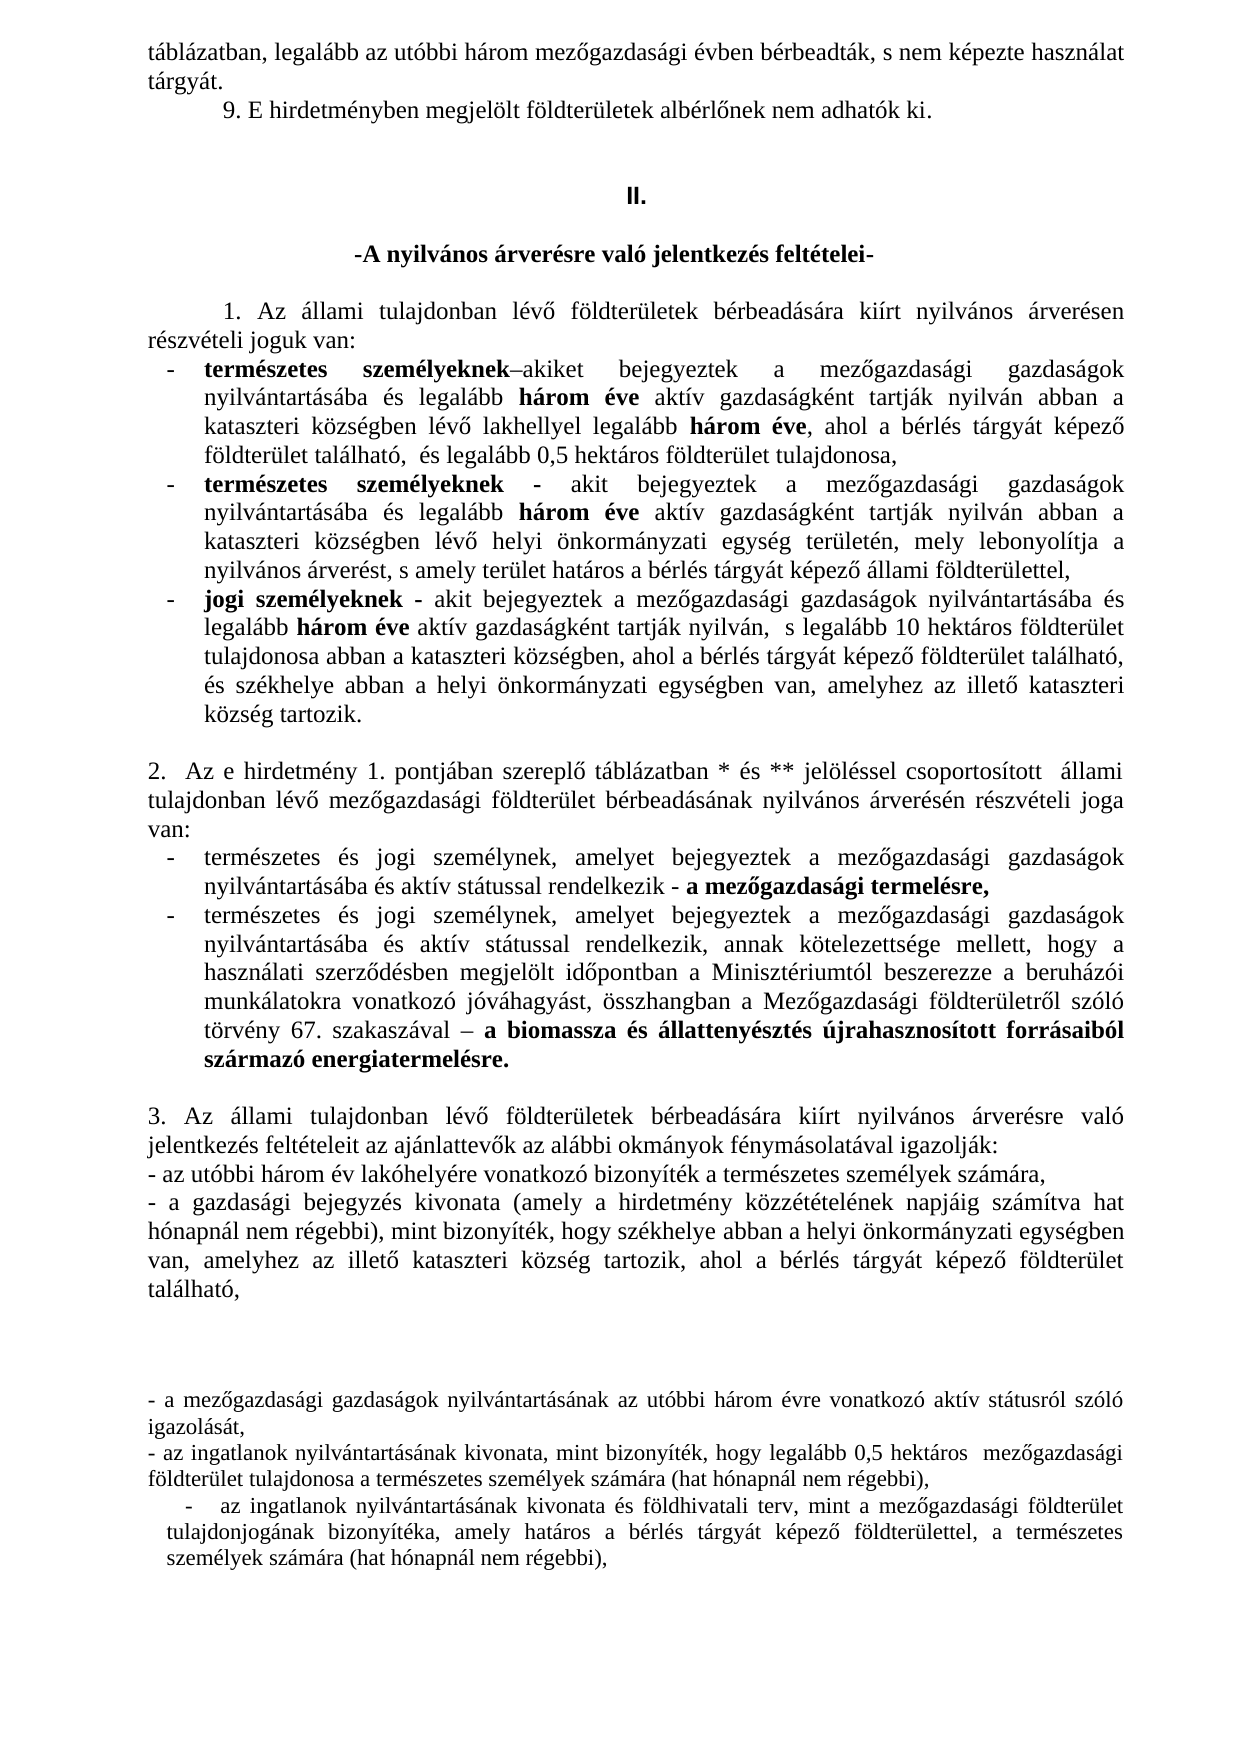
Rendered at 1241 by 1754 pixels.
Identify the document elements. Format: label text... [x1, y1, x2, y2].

list természetes személyeknek–akiket bejegyeztek a mezőgazdasági gazdaságok nyilvántartásába és legalább három éve aktív gazdaságként tartják nyilván abban a kataszteri községben lévő lakhellyel legalább három éve, ahol a bérlés tárgyát képező földterület található, és legalább 0,5 hektáros földterület tulajdonosa, [166, 354, 1125, 469]
text II. [148, 181, 1125, 210]
list jogi személyeknek - akit bejegyeztek a mezőgazdasági gazdaságok nyilvántartásába és legalább három éve aktív gazdaságként tartják nyilván, s legalább 10 hektáros földterület tulajdonosa abban a kataszteri községben, ahol a bérlés tárgyát képező földterület található, és székhelye abban a helyi önkormányzati egységben van, amelyhez az illető kataszteri község tartozik. [166, 584, 1125, 727]
text - a gazdasági bejegyzés kivonata (amely a hirdetmény közzétételének napjáig számítva hat hónapnál nem régebbi), mint bizonyíték, hogy székhelye abban a helyi önkormányzati egységben van, amelyhez az illető kataszteri község tartozik, ahol a bérlés tárgyát képező földterület található, [148, 1187, 1125, 1302]
text -A nyilvános árverésre való jelentkezés feltételei- [148, 239, 1125, 267]
text 3. Az állami tulajdonban lévő földterületek bérbeadására kiírt nyilvános árverésre való jelentkezés feltételeit az ajánlattevők az alábbi okmányok fénymásolatával igazolják: [148, 1101, 1125, 1159]
list természetes személyeknek - akit bejegyeztek a mezőgazdasági gazdaságok nyilvántartásába és legalább három éve aktív gazdaságként tartják nyilván abban a kataszteri községben lévő helyi önkormányzati egység területén, mely lebonyolítja a nyilvános árverést, s amely terület határos a bérlés tárgyát képező állami földterülettel, [166, 469, 1125, 584]
text - az ingatlanok nyilvántartásának kivonata és földhivatali terv, mint a mezőgazdasági földterület tulajdonjogának bizonyítéka, amely határos a bérlés tárgyát képező földterülettel, a természetes személyek számára (hat hónapnál nem régebbi), [166, 1492, 1125, 1571]
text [148, 37, 1125, 95]
text - az ingatlanok nyilvántartásának kivonata, mint bizonyíték, hogy legalább 0,5 hektáros mezőgazdasági földterület tulajdonosa a természetes személyek számára (hat hónapnál nem régebbi), [148, 1439, 1125, 1492]
text - az utóbbi három év lakóhelyére vonatkozó bizonyíték a természetes személyek számára, [148, 1159, 1125, 1187]
text 9. E hirdetményben megjelölt földterületek albérlőnek nem adhatók ki. [148, 95, 1125, 124]
list természetes és jogi személynek, amelyet bejegyeztek a mezőgazdasági gazdaságok nyilvántartásába és aktív státussal rendelkezik, annak kötelezettsége mellett, hogy a használati szerződésben megjelölt időpontban a Minisztériumtól beszerezze a beruházói munkálatokra vonatkozó jóváhagyást, összhangban a Mezőgazdasági földterületről szóló törvény 67. szakaszával – a biomassza és állattenyésztés újrahasznosított forrásaiból származó energiatermelésre. [166, 900, 1125, 1072]
list természetes és jogi személynek, amelyet bejegyeztek a mezőgazdasági gazdaságok nyilvántartásába és aktív státussal rendelkezik - a mezőgazdasági termelésre, [166, 842, 1125, 900]
text 2. Az e hirdetmény 1. pontjában szereplő táblázatban * és ** jelöléssel csoportosított állami tulajdonban lévő mezőgazdasági földterület bérbeadásának nyilvános árverésén részvételi joga van: [148, 756, 1125, 842]
text - a mezőgazdasági gazdaságok nyilvántartásának az utóbbi három évre vonatkozó aktív státusról szóló igazolását, [148, 1386, 1125, 1439]
text 1. Az állami tulajdonban lévő földterületek bérbeadására kiírt nyilvános árverésen részvételi joguk van: [148, 296, 1125, 354]
